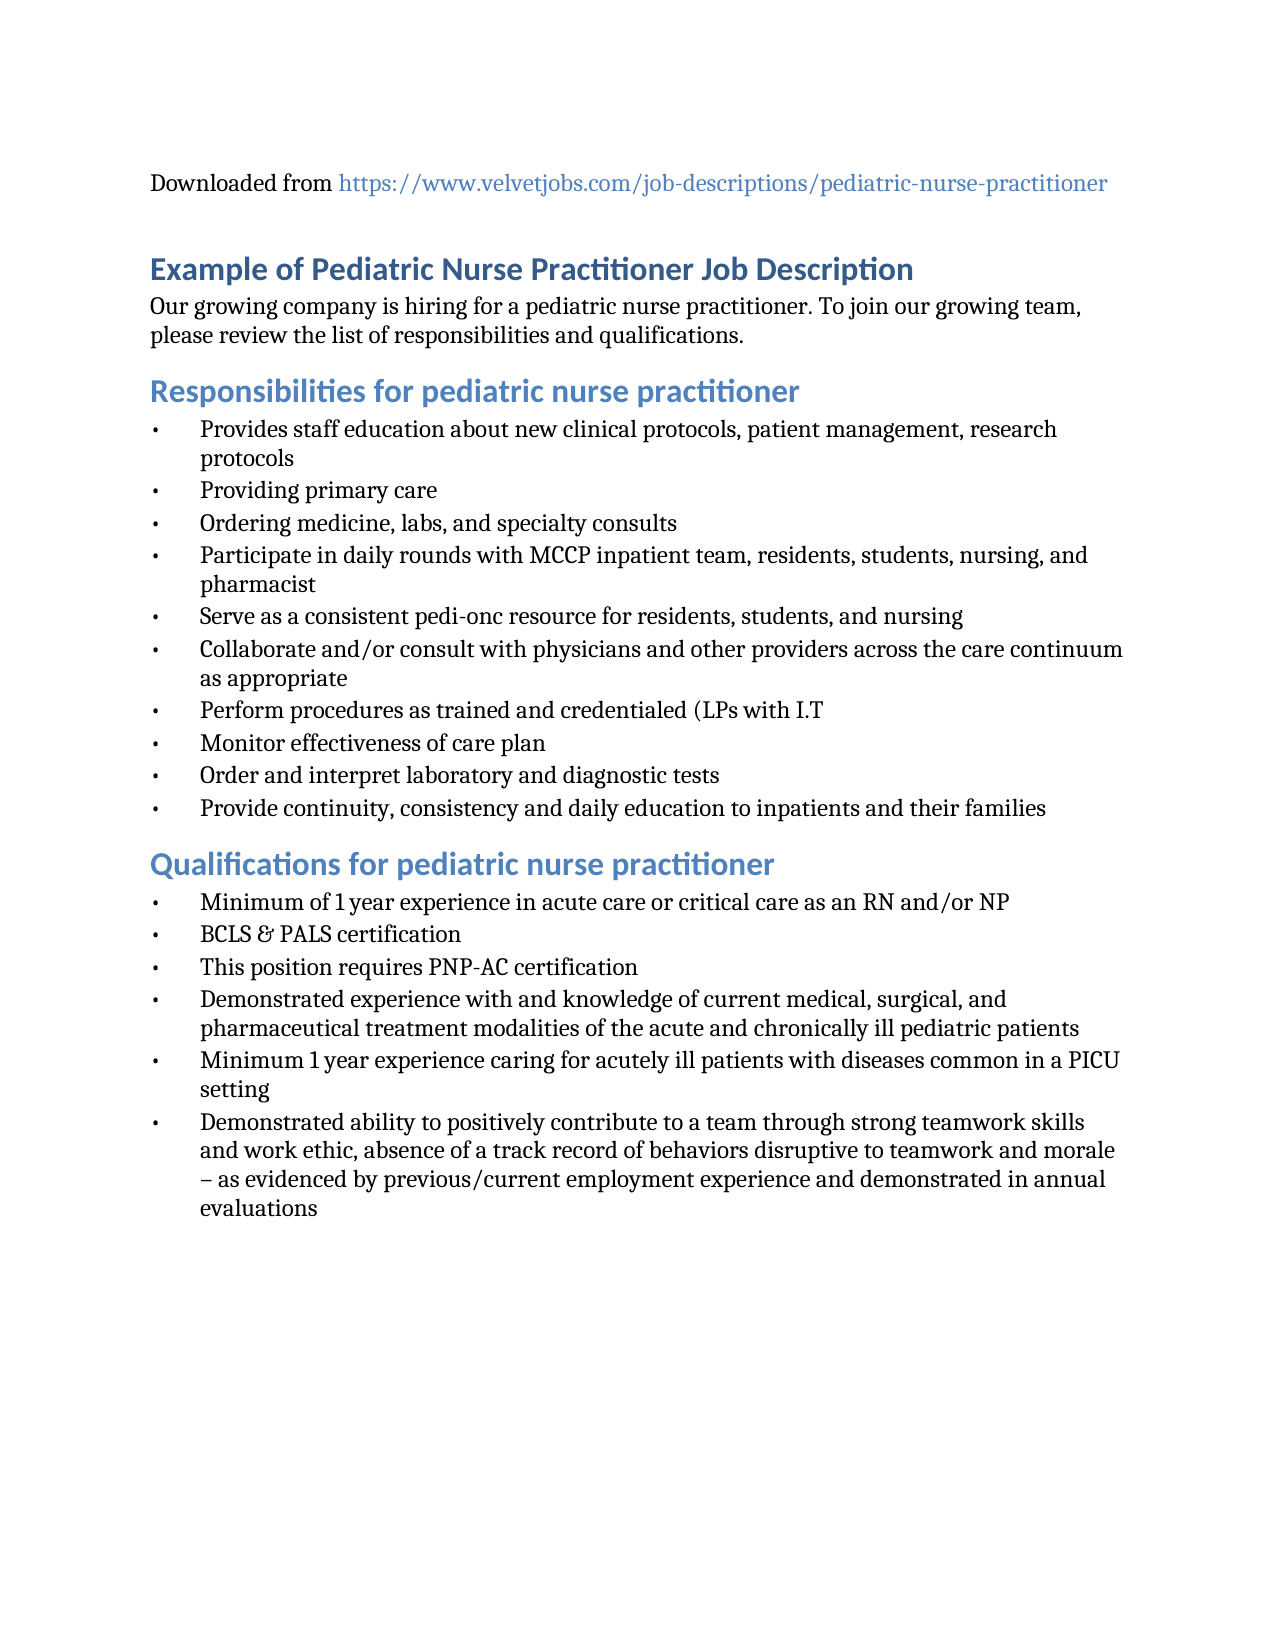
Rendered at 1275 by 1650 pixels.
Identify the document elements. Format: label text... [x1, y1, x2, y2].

list Participate in daily rounds with MCCP inpatient team, residents, students, nursing, and pharmacist [150, 541, 1125, 598]
list Monitor effectiveness of care plan [150, 728, 1125, 757]
list Demonstrated experience with and knowledge of current medical, surgical, and pharmaceutical treatment modalities of the acute and chronically ill pediatric patients [150, 985, 1125, 1043]
list This position requires PNP-AC certification [150, 953, 1125, 981]
subtitle Example of Pediatric Nurse Practitioner Job Description [150, 247, 1125, 288]
list Ordering medicine, labs, and specialty consults [150, 508, 1125, 537]
list Minimum 1 year experience caring for acutely ill patients with diseases common in a PICU setting [150, 1046, 1125, 1104]
list Collaborate and/or consult with physicians and other providers across the care continuum as appropriate [150, 635, 1125, 692]
subtitle Responsibilities for pediatric nurse practitioner [150, 370, 1125, 411]
subtitle Qualifications for pediatric nurse practitioner [150, 843, 1125, 884]
list Serve as a consistent pedi-onc resource for residents, students, and nursing [150, 602, 1125, 631]
list Order and interpret laboratory and diagnostic tests [150, 761, 1125, 790]
list Demonstrated ability to positively contribute to a team through strong teamwork skills and work ethic, absence of a track record of behaviors disruptive to teamwork and morale – as evidenced by previous/current employment experience and demonstrated in annual evaluations [150, 1108, 1125, 1223]
list Provides staff education about new clinical protocols, patient management, research protocols [150, 415, 1125, 472]
list Perform procedures as trained and credentialed (LPs with I.T [150, 696, 1125, 725]
text Our growing company is hiring for a pediatric nurse practitioner. To join our growing team, please review the list of responsibilities and qualifications. [150, 292, 1125, 349]
list Provide continuity, consistency and daily education to inpatients and their families [150, 793, 1125, 822]
text Downloaded from https://www.velvetjobs.com/job-descriptions/pediatric-nurse-practitioner [150, 169, 1125, 197]
list Minimum of 1 year experience in acute care or critical care as an RN and/or NP [150, 888, 1125, 916]
list Providing primary care [150, 476, 1125, 505]
list BCLS & PALS certification [150, 920, 1125, 949]
